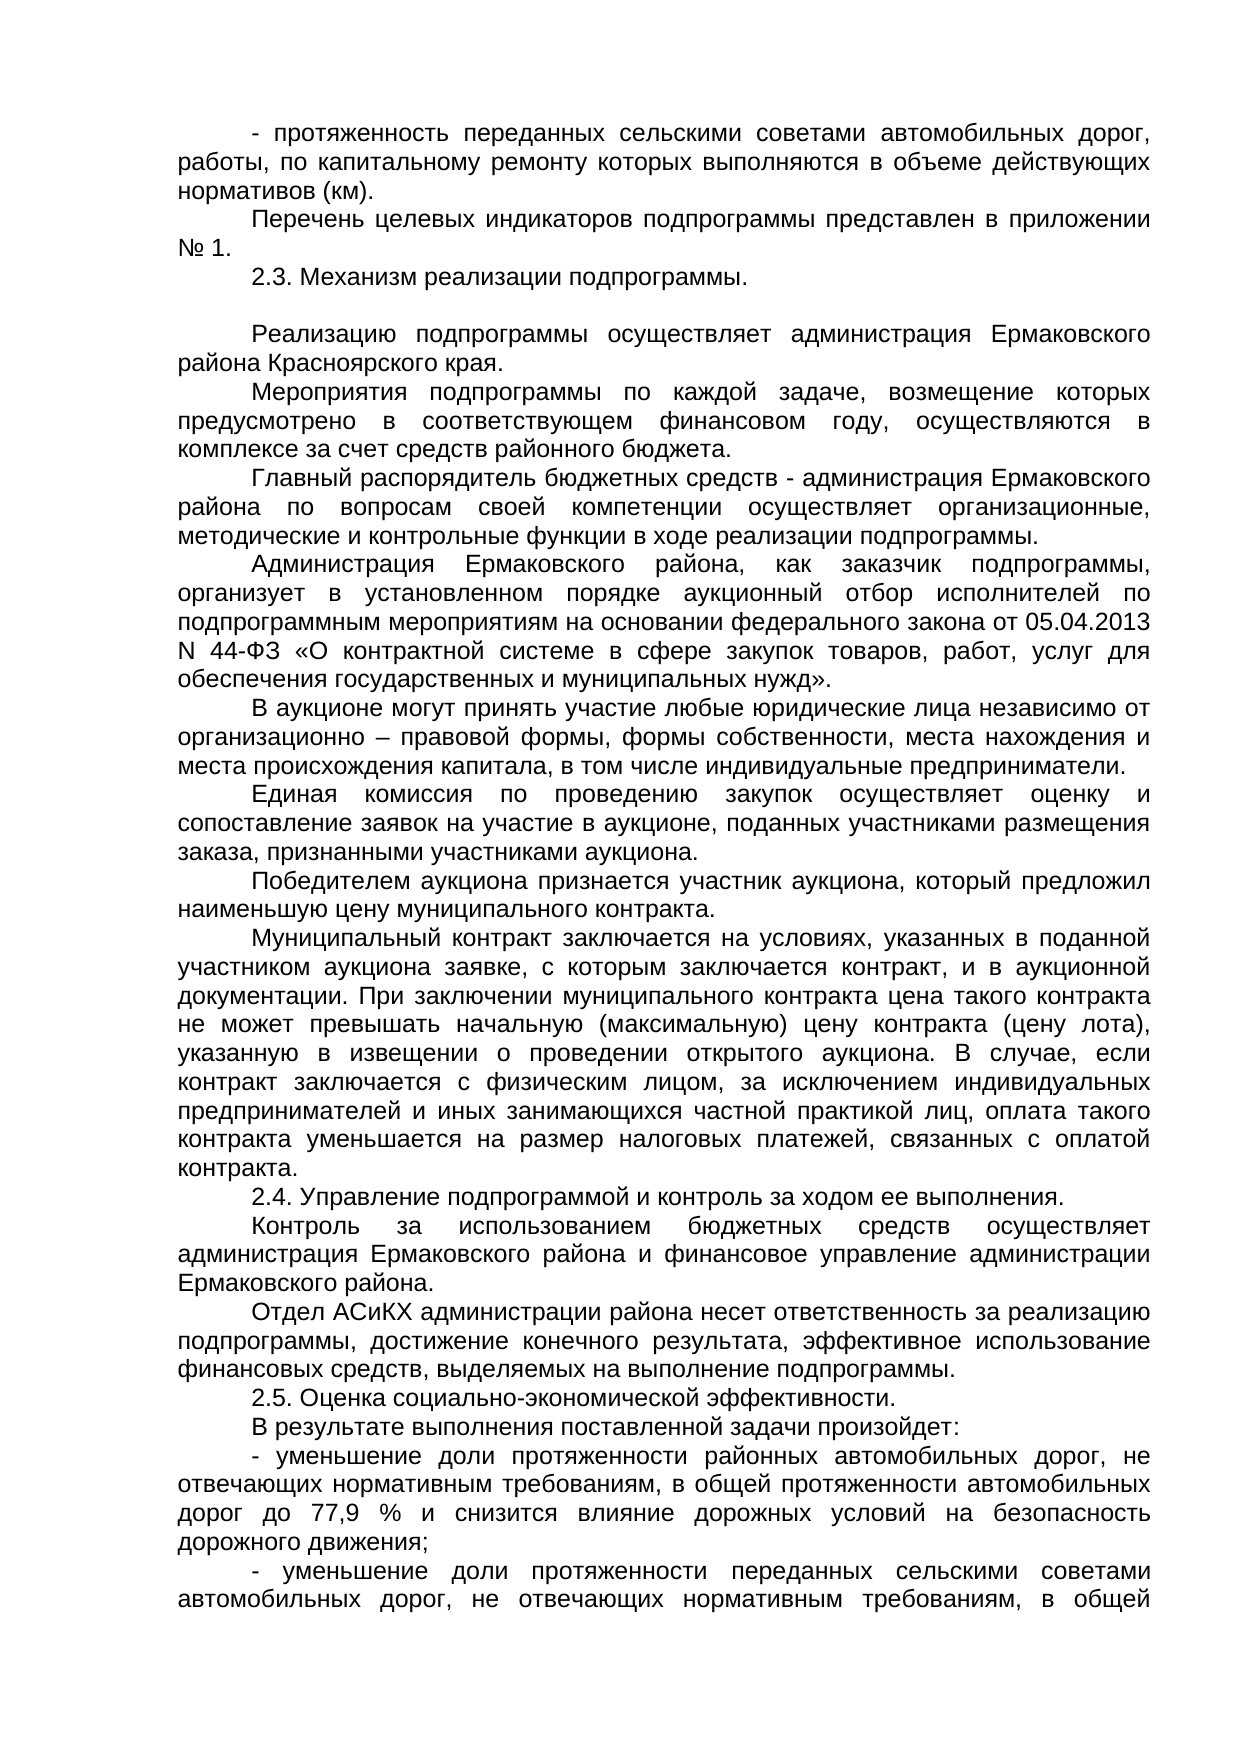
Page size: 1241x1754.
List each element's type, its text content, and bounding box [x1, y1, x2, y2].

text Главный распорядитель бюджетных средств - администрация Ермаковского района по вопросам своей компетенции осуществляет организационные, методические и контрольные функции в ходе реализации подпрограммы. [177, 463, 1152, 549]
text Контроль за использованием бюджетных средств осуществляет администрация Ермаковского района и финансовое управление администрации Ермаковского района. [177, 1211, 1152, 1297]
text Перечень целевых индикаторов подпрограммы представлен в приложении № 1. [177, 204, 1152, 262]
text - уменьшение доли протяженности районных автомобильных дорог, не отвечающих нормативным требованиям, в общей протяженности автомобильных дорог до 77,9 % и снизится влияние дорожных условий на безопасность дорожного движения; [177, 1441, 1152, 1556]
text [177, 1556, 1152, 1613]
text Мероприятия подпрограммы по каждой задаче, возмещение которых предусмотрено в соответствующем финансовом году, осуществляются в комплексе за счет средств районного бюджета. [177, 377, 1152, 463]
text В аукционе могут принять участие любые юридические лица независимо от организационно – правовой формы, формы собственности, места нахождения и места происхождения капитала, в том числе индивидуальные предприниматели. [177, 693, 1152, 779]
text 2.3. Механизм реализации подпрограммы. [177, 262, 1152, 291]
text - протяженность переданных сельскими советами автомобильных дорог, работы, по капитальному ремонту которых выполняются в объеме действующих нормативов (км). [177, 118, 1152, 204]
text Реализацию подпрограммы осуществляет администрация Ермаковского района Красноярского края. [177, 319, 1152, 377]
text 2.4. Управление подпрограммой и контроль за ходом ее выполнения. [177, 1182, 1152, 1211]
text Победителем аукциона признается участник аукциона, который предложил наименьшую цену муниципального контракта. [177, 866, 1152, 923]
text Единая комиссия по проведению закупок осуществляет оценку и сопоставление заявок на участие в аукционе, поданных участниками размещения заказа, признанными участниками аукциона. [177, 779, 1152, 866]
text Отдел АСиКХ администрации района несет ответственность за реализацию подпрограммы, достижение конечного результата, эффективное использование финансовых средств, выделяемых на выполнение подпрограммы. [177, 1297, 1152, 1383]
text 2.5. Оценка социально-экономической эффективности. [177, 1383, 1152, 1412]
text Муниципальный контракт заключается на условиях, указанных в поданной участником аукциона заявке, с которым заключается контракт, и в аукционной документации. При заключении муниципального контракта цена такого контракта не может превышать начальную (максимальную) цену контракта (цену лота), указанную в извещении о проведении открытого аукциона. В случае, если контракт заключается с физическим лицом, за исключением индивидуальных предпринимателей и иных занимающихся частной практикой лиц, оплата такого контракта уменьшается на размер налоговых платежей, связанных с оплатой контракта. [177, 923, 1152, 1182]
text В результате выполнения поставленной задачи произойдет: [177, 1412, 1152, 1441]
text Администрация Ермаковского района, как заказчик подпрограммы, организует в установленном порядке аукционный отбор исполнителей по подпрограммным мероприятиям на основании федерального закона от 05.04.2013 N 44-ФЗ «О контрактной системе в сфере закупок товаров, работ, услуг для обеспечения государственных и муниципальных нужд». [177, 549, 1152, 693]
